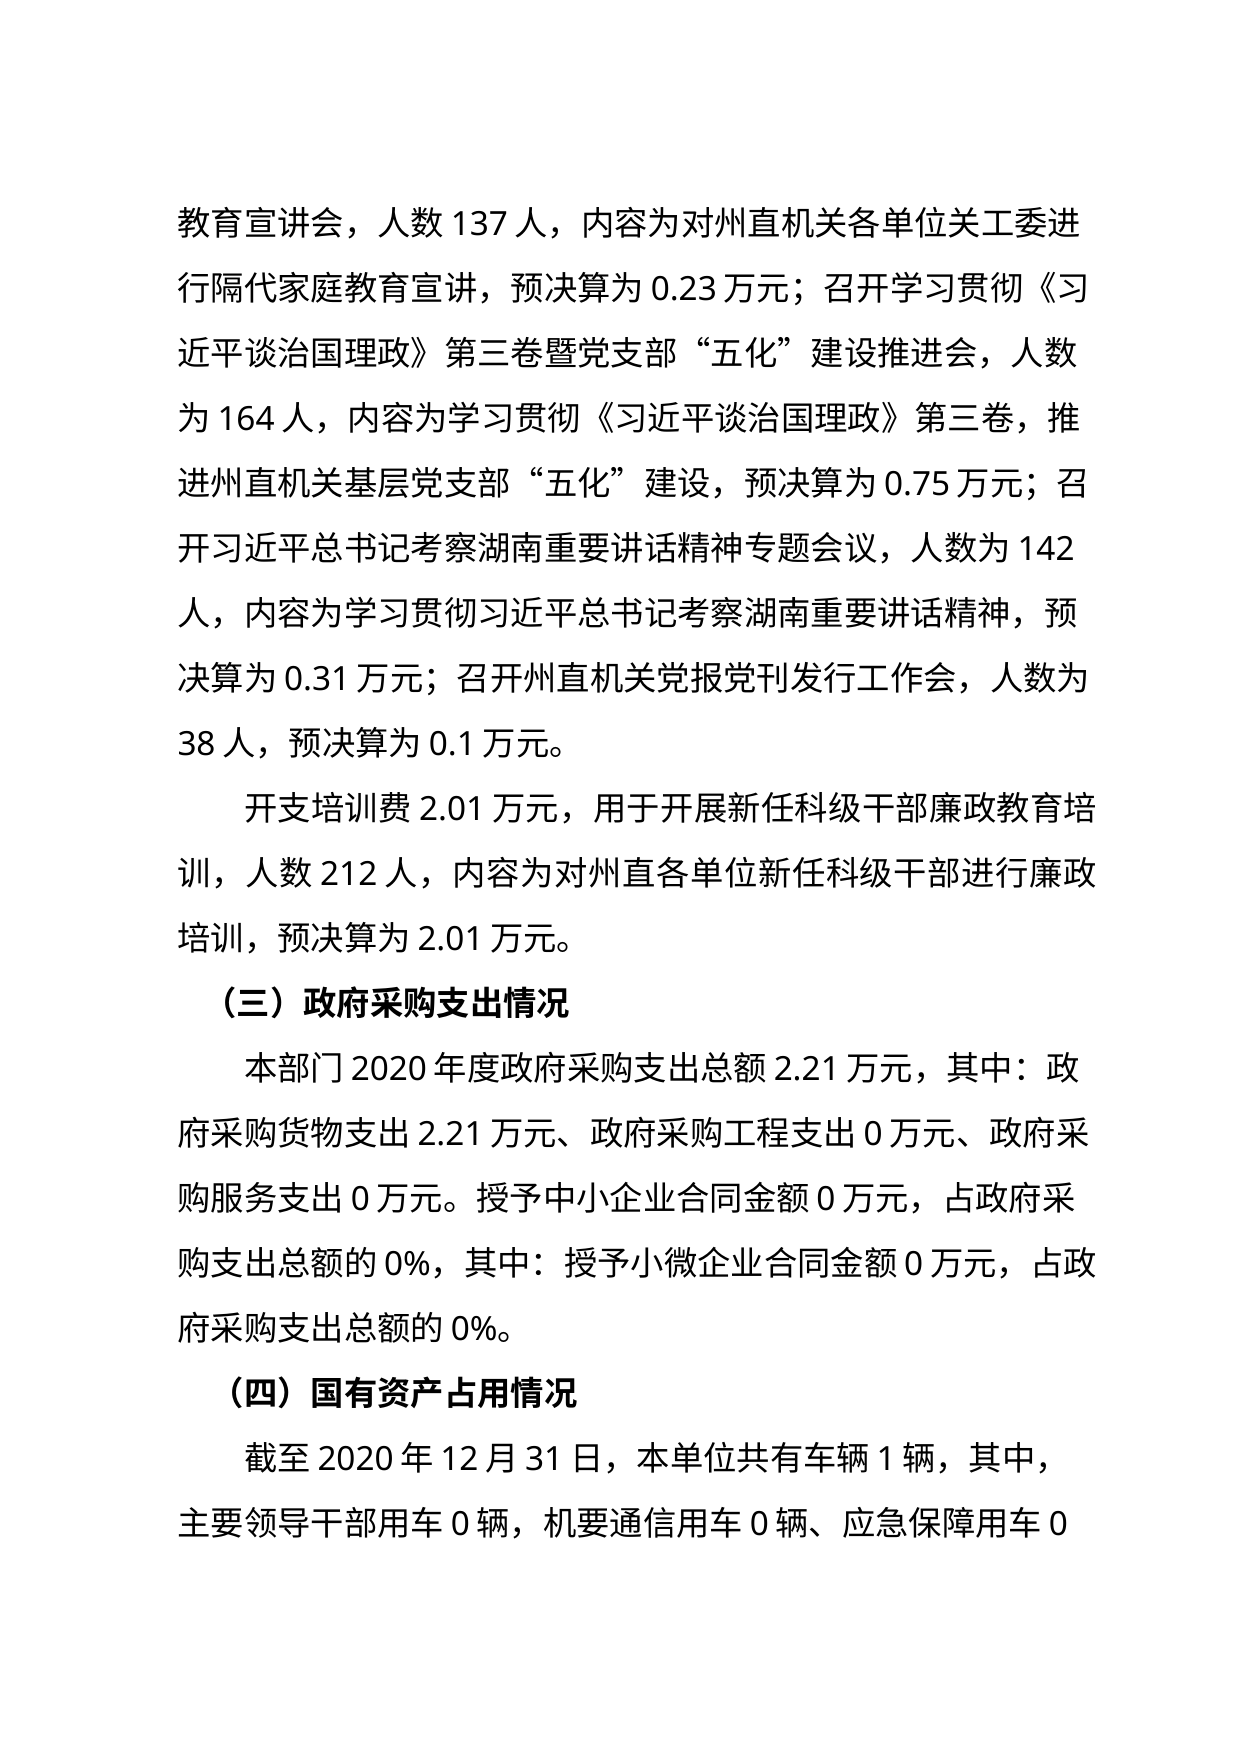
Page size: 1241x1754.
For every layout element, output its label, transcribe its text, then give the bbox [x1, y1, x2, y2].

text 开支培训费2.01万元，用于开展新任科级干部廉政教育培训，人数212人，内容为对州直各单位新任科级干部进行廉政培训，预决算为2.01万元。 [177, 773, 1098, 968]
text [177, 188, 1098, 773]
text 本部门2020年度政府采购支出总额2.21万元，其中：政府采购货物支出2.21万元、政府采购工程支出0万元、政府采购服务支出0万元。授予中小企业合同金额0万元，占政府采购支出总额的0%，其中：授予小微企业合同金额0万元，占政府采购支出总额的0%。 [177, 1033, 1098, 1358]
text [177, 1423, 1098, 1553]
text （四）国有资产占用情况 [177, 1358, 1098, 1423]
text （三）政府采购支出情况 [177, 968, 1098, 1033]
